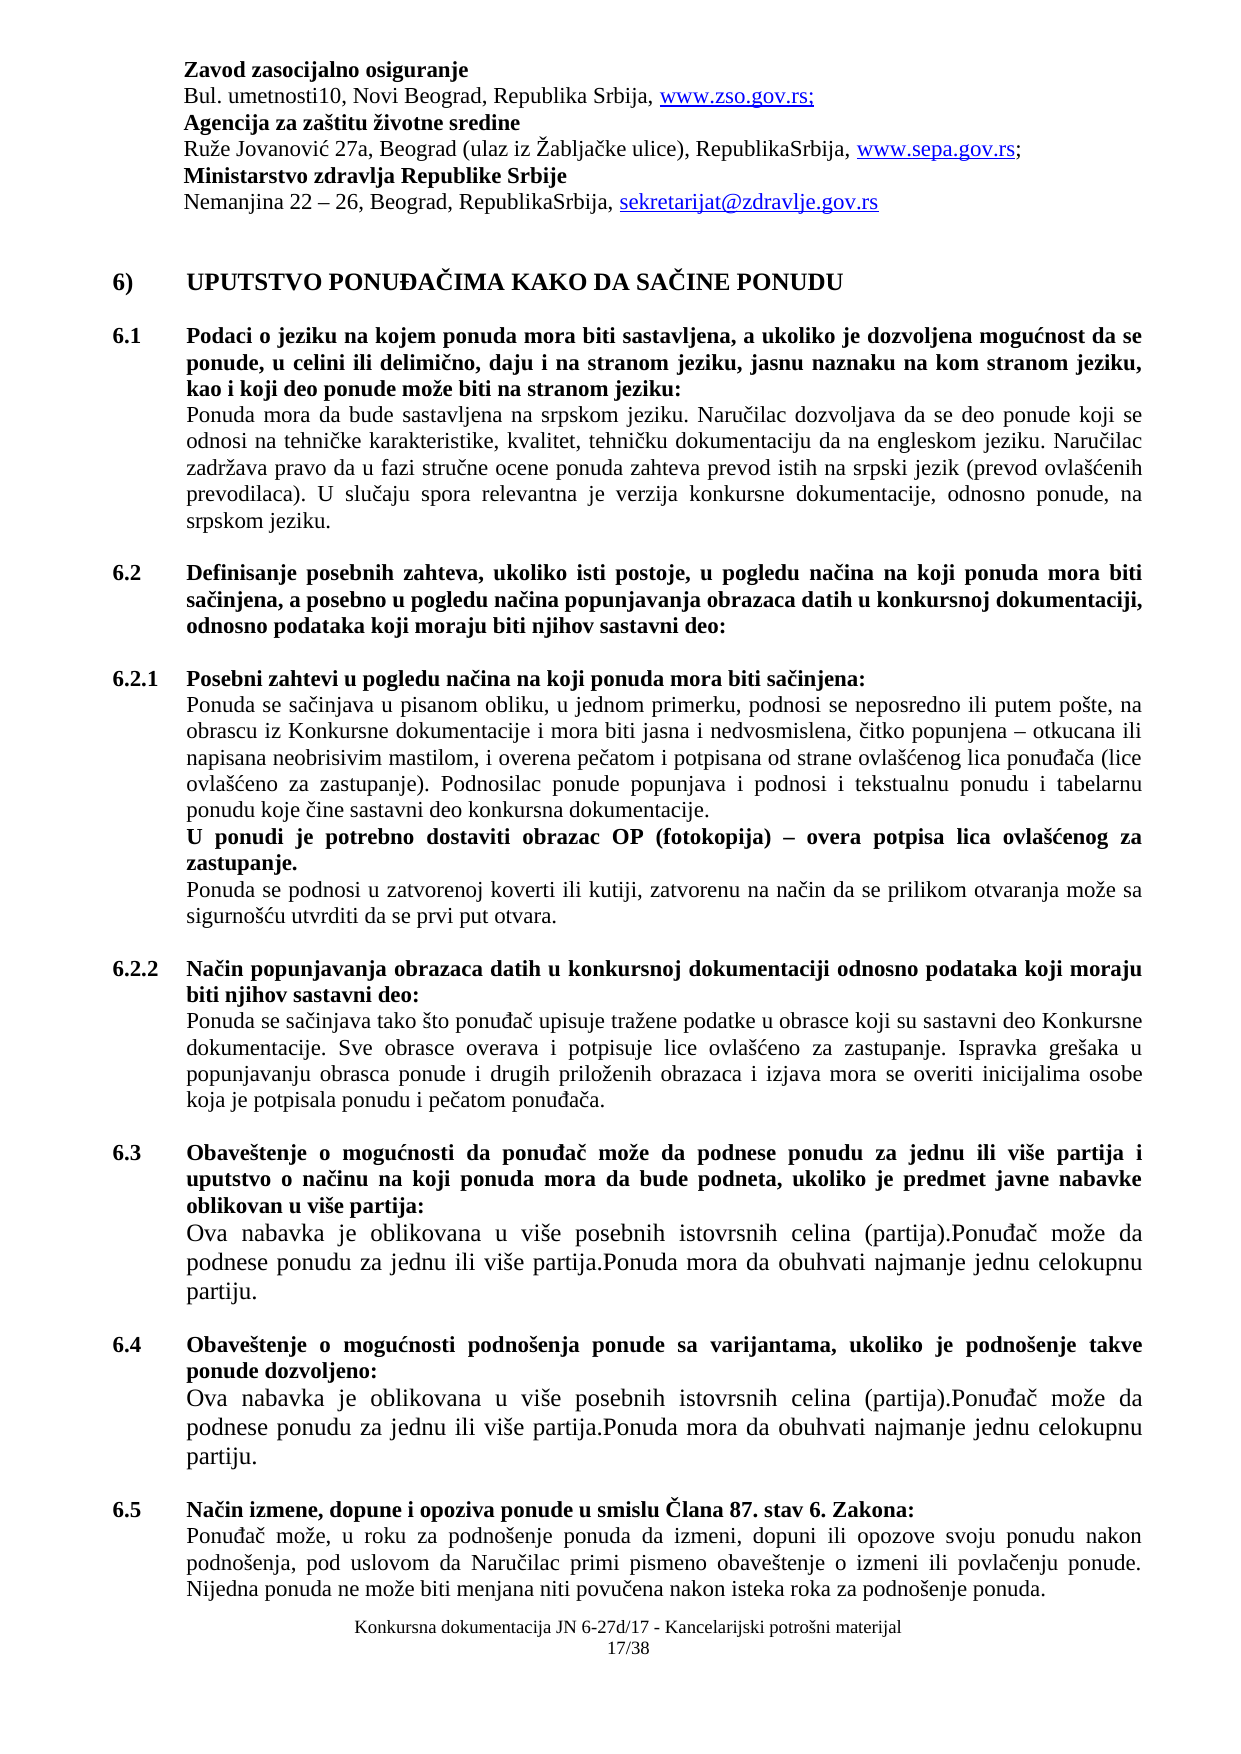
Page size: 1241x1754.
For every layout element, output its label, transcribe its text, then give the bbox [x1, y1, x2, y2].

text 6.2.2 Način popunjavanja obrazaca datih u konkursnoj dokumentaciji odnosno podataka koji moraju biti njihov sastavni deo: [112, 955, 1144, 1007]
text 6.5 Način izmene, dopune i opoziva ponude u smislu Člana 87. stav 6. Zakona: [112, 1496, 1144, 1522]
text Ponuda se sačinjava tako što ponuđač upisuje tražene podatke u obrasce koji su sastavni deo Konkursne dokumentacije. Sve obrasce overava i potpisuje lice ovlašćeno za zastupanje. Ispravka grešaka u popunjavanju obrasca ponude i drugih priloženih obrazaca i izjava mora se overiti inicijalima osobe koja je potpisala ponudu i pečatom ponuđača. [186, 1007, 1144, 1113]
text Ministarstvo zdravlja Republike Srbije Nemanjina 22 – 26, Beograd, RepublikaSrbija, sekretarijat@zdravlje.gov.rs [183, 162, 1144, 214]
text Ova nabavka je oblikovana u više posebnih istovrsnih celina (partija).Ponuđač može da podnese ponudu za jednu ili više partija.Ponuda mora da obuhvati najmanje jednu celokupnu partiju. [186, 1383, 1144, 1470]
text Ruže Jovanović 27a, Beograd (ulaz iz Žabljačke ulice), RepublikaSrbija, www.sepa.gov.rs; [112, 135, 1144, 162]
text Ponuda mora da bude sastavljena na srpskom jeziku. Naručilac dozvoljava da se deo ponude koji se odnosi na tehničke karakteristike, kvalitet, tehničku dokumentaciju da na engleskom jeziku. Naručilac zadržava pravo da u fazi stručne ocene ponuda zahteva prevod istih na srpski jezik (prevod ovlašćenih prevodilaca). U slučaju spora relevantna je verzija konkursne dokumentacije, odnosno ponude, na srpskom jeziku. [186, 401, 1144, 533]
text Agencija za zaštitu životne sredine [112, 109, 1144, 135]
text U ponudi je potrebno dostaviti obrazac OP (fotokopija) – overa potpisa lica ovlašćenog za zastupanje. [186, 823, 1144, 876]
text 6.2 Definisanje posebnih zahteva, ukoliko isti postoje, u pogledu načina na koji ponuda mora biti sačinjena, a posebno u pogledu načina popunjavanja obrazaca datih u konkursnoj dokumentaciji, odnosno podataka koji moraju biti njihov sastavni deo: [112, 559, 1144, 638]
text Zavod zasocijalno osiguranje [112, 56, 1144, 83]
text Ponuda se sačinjava u pisanom obliku, u jednom primerku, podnosi se neposredno ili putem pošte, na obrascu iz Konkursne dokumentacije i mora biti jasna i nedvosmislena, čitko popunjena – otkucana ili napisana neobrisivim mastilom, i overena pečatom i potpisana od strane ovlašćenog lica ponuđača (lice ovlašćeno za zastupanje). Podnosilac ponude popunjava i podnosi i tekstualnu ponudu i tabelarnu ponudu koje čine sastavni deo konkursna dokumentacije. [186, 691, 1144, 823]
text Ponuđač može, u roku za podnošenje ponuda da izmeni, dopuni ili opozove svoju ponudu nakon podnošenja, pod uslovom da Naručilac primi pismeno obaveštenje o izmeni ili povlačenju ponude. Nijedna ponuda ne može biti menjana niti povučena nakon isteka roka za podnošenje ponuda. [186, 1522, 1144, 1602]
text Ova nabavka je oblikovana u više posebnih istovrsnih celina (partija).Ponuđač može da podnese ponudu za jednu ili više partija.Ponuda mora da obuhvati najmanje jednu celokupnu partiju. [186, 1218, 1144, 1304]
text Bul. umetnosti10, Novi Beograd, Republika Srbija, www.zso.gov.rs; [112, 83, 1144, 109]
text 6.1 Podaci o jeziku na kojem ponuda mora biti sastavljena, a ukoliko je dozvoljena mogućnost da se ponude, u celini ili delimično, daju i na stranom jeziku, jasnu naznaku na kom stranom jeziku, kao i koji deo ponude može biti na stranom jeziku: [112, 322, 1144, 401]
text 6) UPUTSTVO PONUĐAČIMA KAKO DA SAČINE PONUDU [112, 267, 1144, 296]
text Ponuda se podnosi u zatvorenoj koverti ili kutiji, zatvorenu na način da se prilikom otvaranja može sa sigurnošću utvrditi da se prvi put otvara. [186, 876, 1144, 928]
text 6.3 Obaveštenje o mogućnosti da ponuđač može da podnese ponudu za jednu ili više partija i uputstvo o načinu na koji ponuda mora da bude podneta, ukoliko je predmet javne nabavke oblikovan u više partija: [112, 1139, 1144, 1218]
text 6.4 Obaveštenje o mogućnosti podnošenja ponude sa varijantama, ukoliko je podnošenje takve ponude dozvoljeno: [112, 1331, 1144, 1383]
text 6.2.1 Posebni zahtevi u pogledu načina na koji ponuda mora biti sačinjena: [112, 665, 1144, 691]
